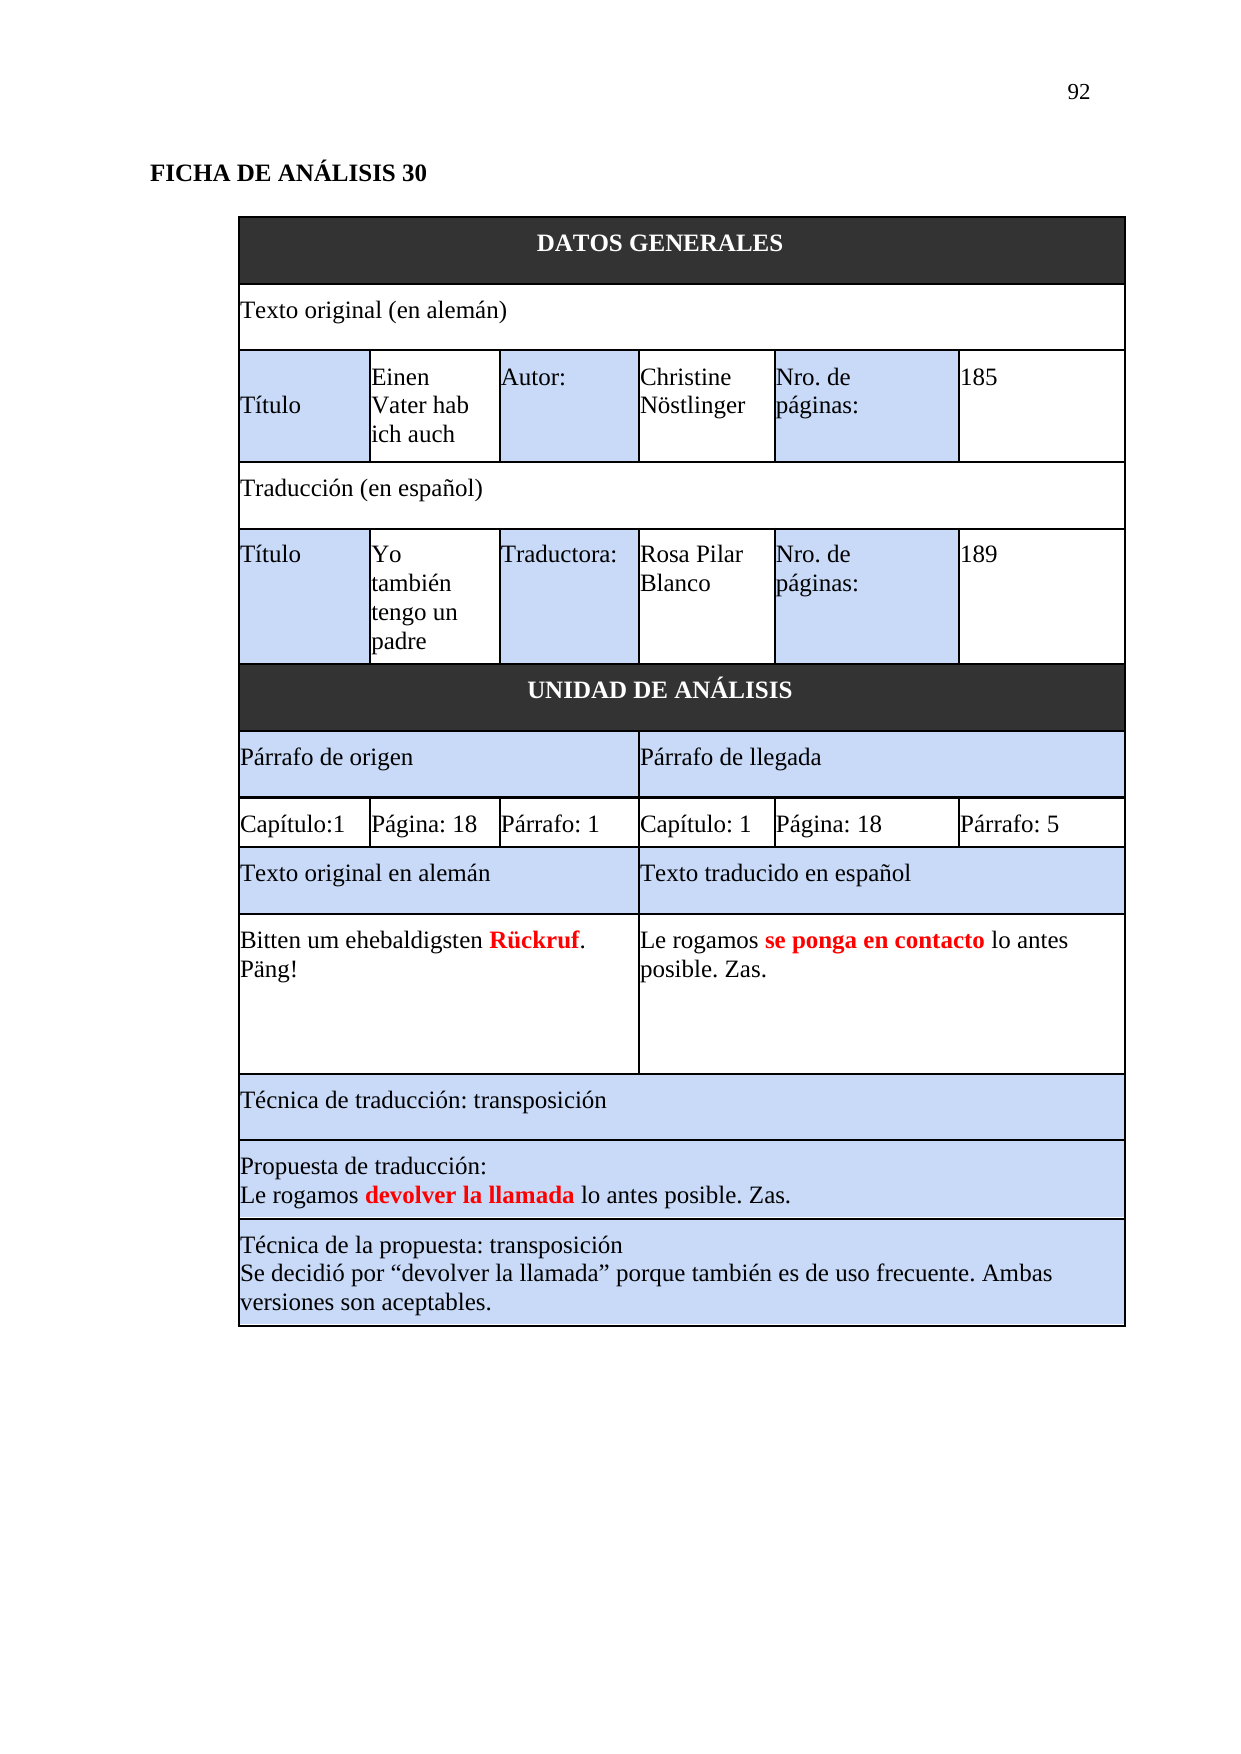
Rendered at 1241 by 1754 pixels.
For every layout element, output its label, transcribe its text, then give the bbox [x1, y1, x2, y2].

table_cell Texto original en alemán [240, 848, 638, 913]
text FICHA DE ANÁLISIS 30 [150, 158, 1090, 187]
table_cell Página: 18 [371, 799, 499, 846]
table_cell Propuesta de traducción: Le rogamos devolver la llamada lo antes posible. Zas. [240, 1141, 1124, 1217]
table_cell Rosa Pilar Blanco [640, 530, 774, 663]
table_cell Traductora: [501, 530, 638, 663]
table_cell Capítulo:1 [240, 799, 369, 846]
table_cell Título [240, 351, 369, 461]
table_cell Texto traducido en español [640, 848, 1124, 913]
table_cell 189 [960, 530, 1124, 663]
table_cell Yo también tengo un padre [371, 530, 499, 663]
table_cell UNIDAD DE ANÁLISIS [240, 665, 1124, 730]
table_cell Nro. de páginas: [776, 351, 958, 461]
table_cell 185 [960, 351, 1124, 461]
table_cell Párrafo de origen [240, 732, 638, 796]
table_cell Párrafo: 1 [501, 799, 638, 846]
table_cell Le rogamos se ponga en contacto lo antes posible. Zas. [640, 915, 1124, 1073]
table_cell Párrafo de llegada [640, 732, 1124, 796]
table_cell Bitten um ehebaldigsten Rückruf. Päng! [240, 915, 638, 1073]
table_cell Técnica de la propuesta: transposición Se decidió por “devolver la llamada” porque también es de uso frecuente. Ambas versiones son aceptables. [240, 1220, 1124, 1324]
table_cell Capítulo: 1 [640, 799, 774, 846]
table_cell Página: 18 [776, 799, 958, 846]
table_header DATOS GENERALES [240, 218, 1124, 283]
table_cell Christine Nöstlinger [640, 351, 774, 461]
table_cell Traducción (en español) [240, 463, 1124, 527]
table_cell Autor: [501, 351, 638, 461]
table_cell Texto original (en alemán) [240, 285, 1124, 349]
table_cell Párrafo: 5 [960, 799, 1124, 846]
table_cell Técnica de traducción: transposición [240, 1075, 1124, 1139]
table_cell Título [240, 530, 369, 663]
table_cell Nro. de páginas: [776, 530, 958, 663]
table_cell Einen Vater hab ich auch [371, 351, 499, 461]
